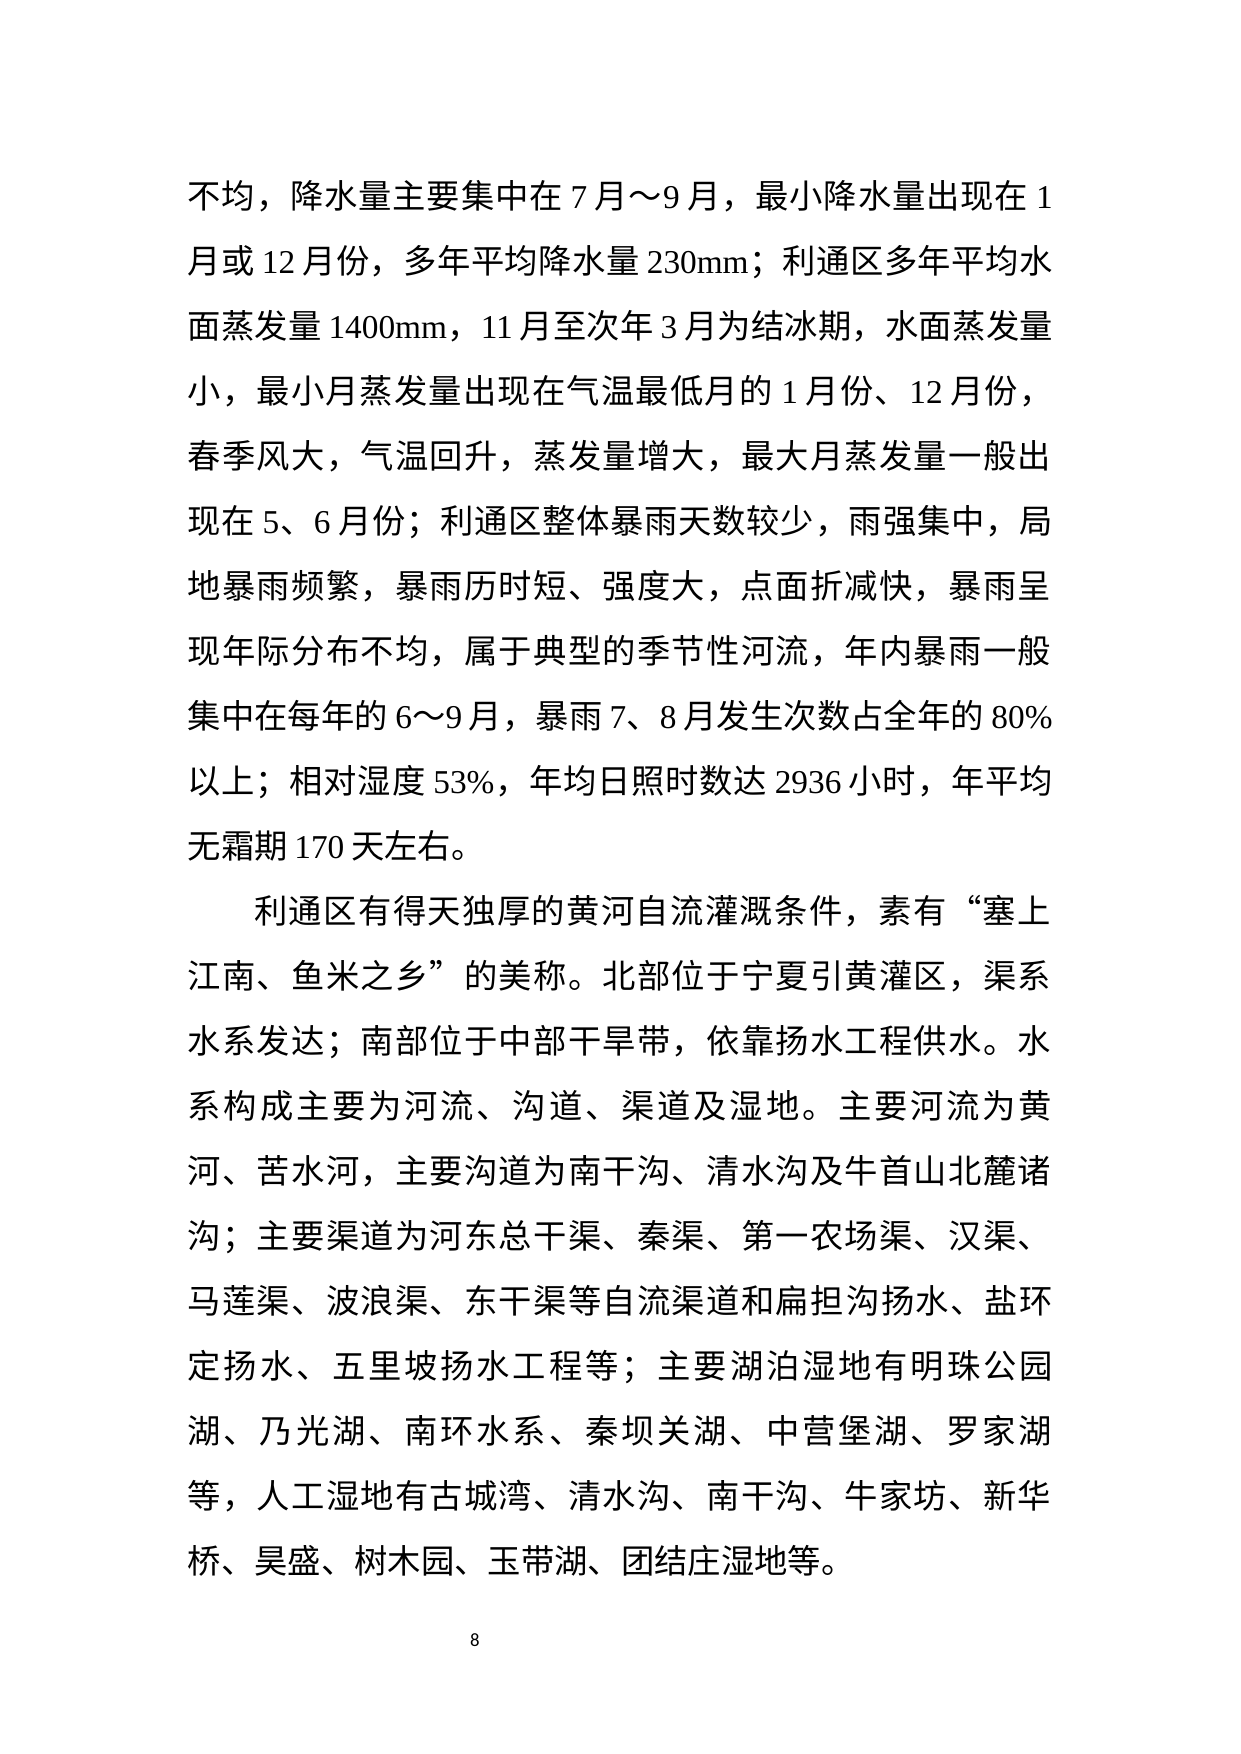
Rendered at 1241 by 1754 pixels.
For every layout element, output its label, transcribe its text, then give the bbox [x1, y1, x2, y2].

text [187, 162, 1053, 877]
text 利通区有得天独厚的黄河自流灌溉条件，素有“塞上江南、鱼米之乡”的美称。北部位于宁夏引黄灌区，渠系水系发达；南部位于中部干旱带，依靠扬水工程供水。水系构成主要为河流、沟道、渠道及湿地。主要河流为黄河、苦水河，主要沟道为南干沟、清水沟及牛首山北麓诸沟；主要渠道为河东总干渠、秦渠、第一农场渠、汉渠、马莲渠、波浪渠、东干渠等自流渠道和扁担沟扬水、盐环定扬水、五里坡扬水工程等；主要湖泊湿地有明珠公园湖、乃光湖、南环水系、秦坝关湖、中营堡湖、罗家湖等，人工湿地有古城湾、清水沟、南干沟、牛家坊、新华桥、昊盛、树木园、玉带湖、团结庄湿地等。 [187, 877, 1053, 1592]
